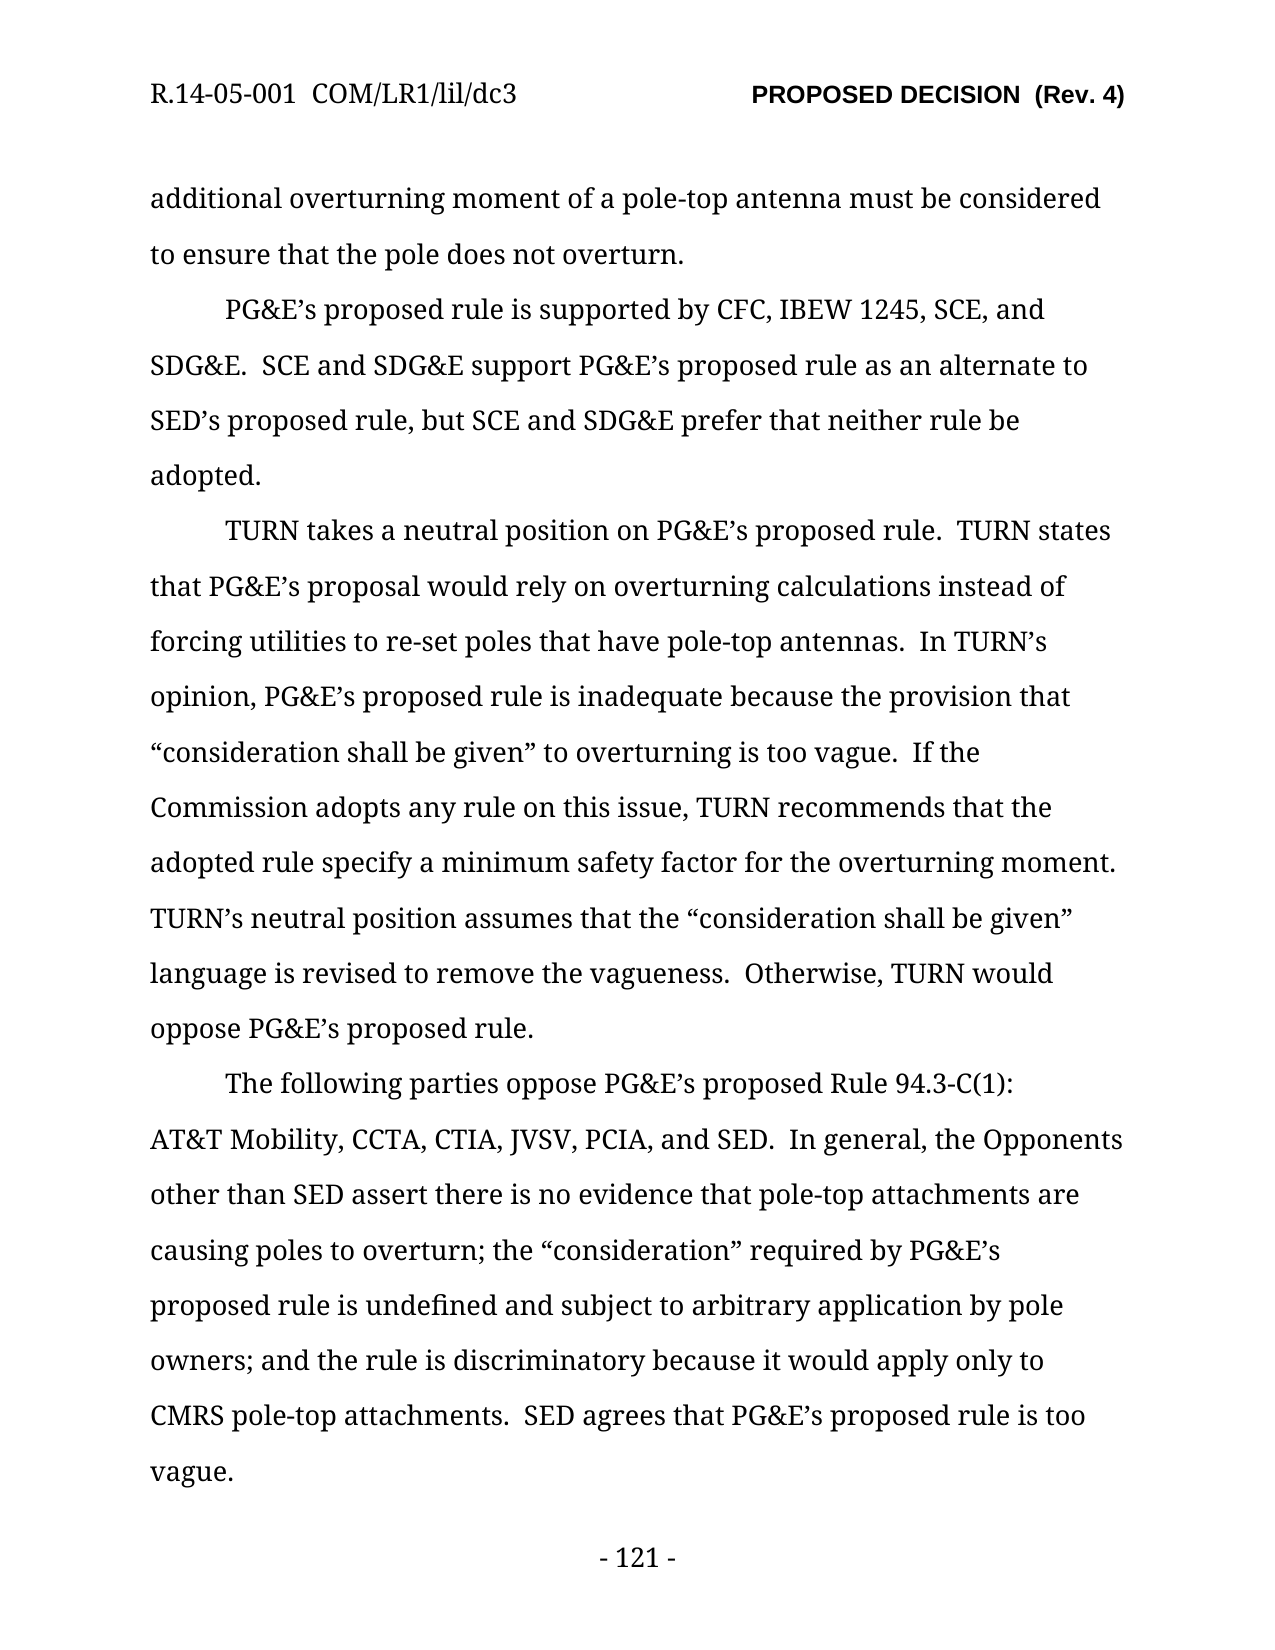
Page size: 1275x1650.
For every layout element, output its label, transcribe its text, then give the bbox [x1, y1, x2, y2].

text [150, 180, 1125, 272]
text PG&E’s proposed rule is supported by CFC, IBEW 1245, SCE, and SDG&E. SCE and SDG&E support PG&E’s proposed rule as an alternate to SED’s proposed rule, but SCE and SDG&E prefer that neither rule be adopted. [150, 291, 1125, 493]
text TURN takes a neutral position on PG&E’s proposed rule. TURN states that PG&E’s proposal would rely on overturning calculations instead of forcing utilities to re-set poles that have pole-top antennas. In TURN’s opinion, PG&E’s proposed rule is inadequate because the provision that “consideration shall be given” to overturning is too vague. If the Commission adopts any rule on this issue, TURN recommends that the adopted rule specify a minimum safety factor for the overturning moment. TURN’s neutral position assumes that the “consideration shall be given” language is revised to remove the vagueness. Otherwise, TURN would oppose PG&E’s proposed rule. [150, 512, 1125, 1047]
text The following parties oppose PG&E’s proposed Rule 94.3-C(1): AT&T Mobility, CCTA, CTIA, JVSV, PCIA, and SED. In general, the Opponents other than SED assert there is no evidence that pole-top attachments are causing poles to overturn; the “consideration” required by PG&E’s proposed rule is undefined and subject to arbitrary application by pole owners; and the rule is discriminatory because it would apply only to CMRS pole-top attachments. SED agrees that PG&E’s proposed rule is too vague. [150, 1065, 1125, 1489]
